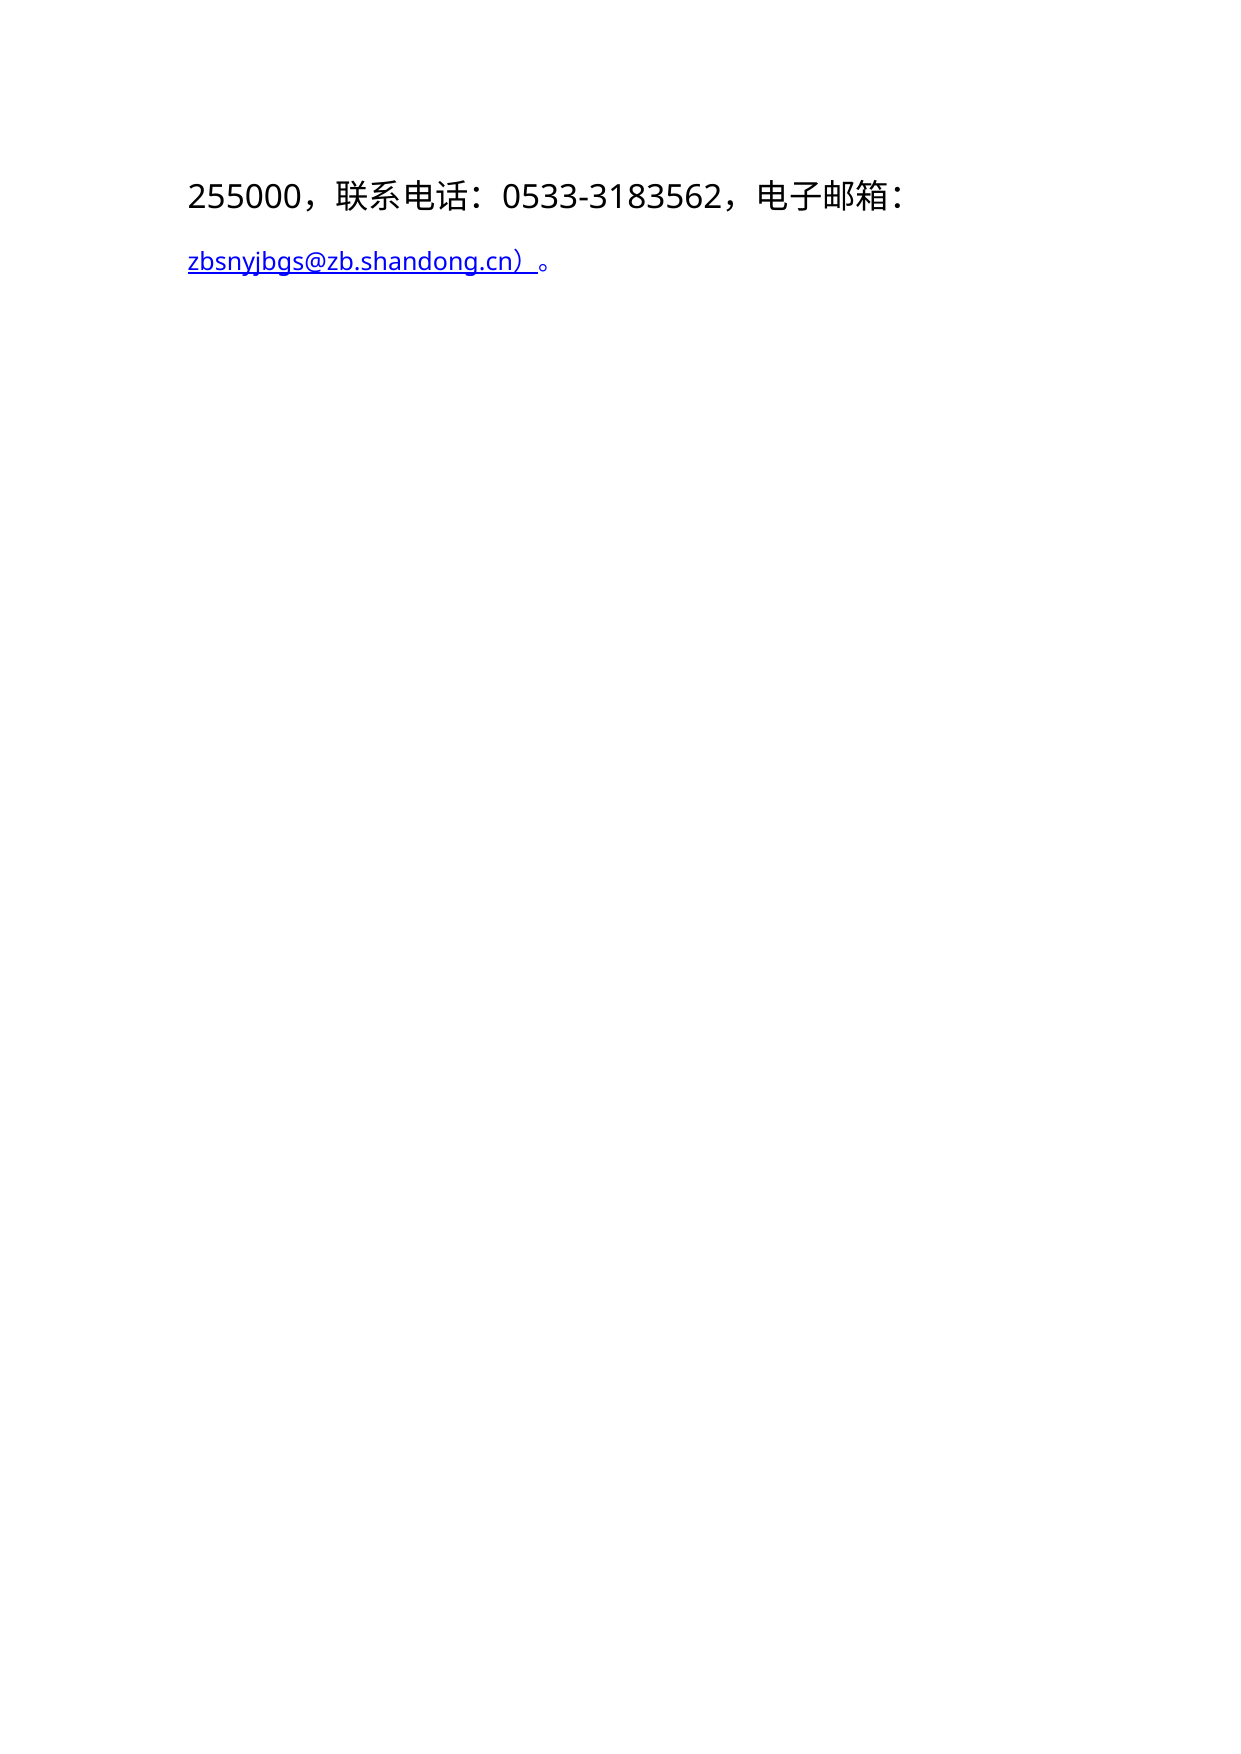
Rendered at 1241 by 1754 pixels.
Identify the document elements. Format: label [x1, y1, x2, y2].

text [187, 162, 1053, 292]
